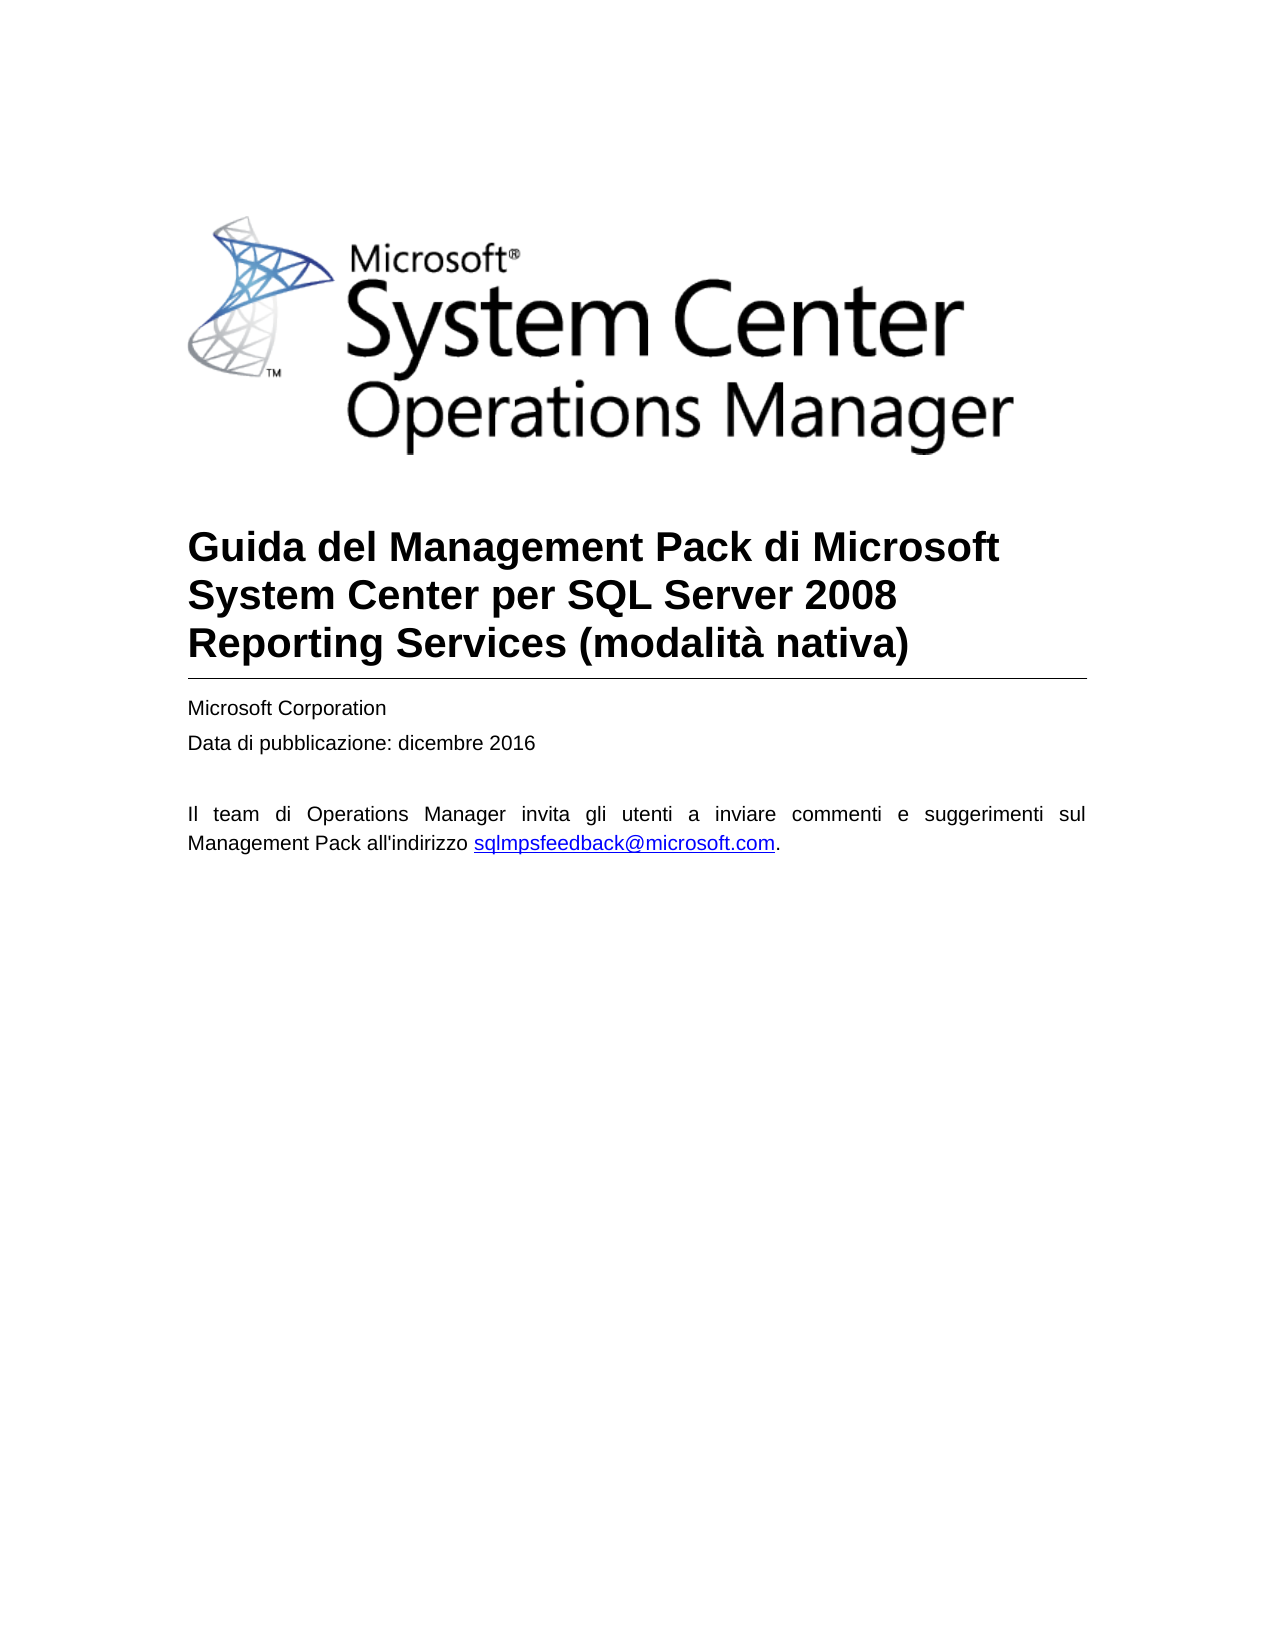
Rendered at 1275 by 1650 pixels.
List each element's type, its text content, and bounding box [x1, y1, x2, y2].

text Microsoft Corporation [187, 692, 1087, 721]
picture [187, 216, 1014, 455]
text Il team di Operations Manager invita gli utenti a inviare commenti e suggerimenti sul Management Pack all'indirizzo sqlmpsfeedback@microsoft.com. [187, 798, 1087, 857]
text Guida del Management Pack di Microsoft System Center per SQL Server 2008 Reporting Services (modalità nativa) [187, 522, 1087, 679]
text Data di pubblicazione: dicembre 2016 [187, 727, 1087, 757]
